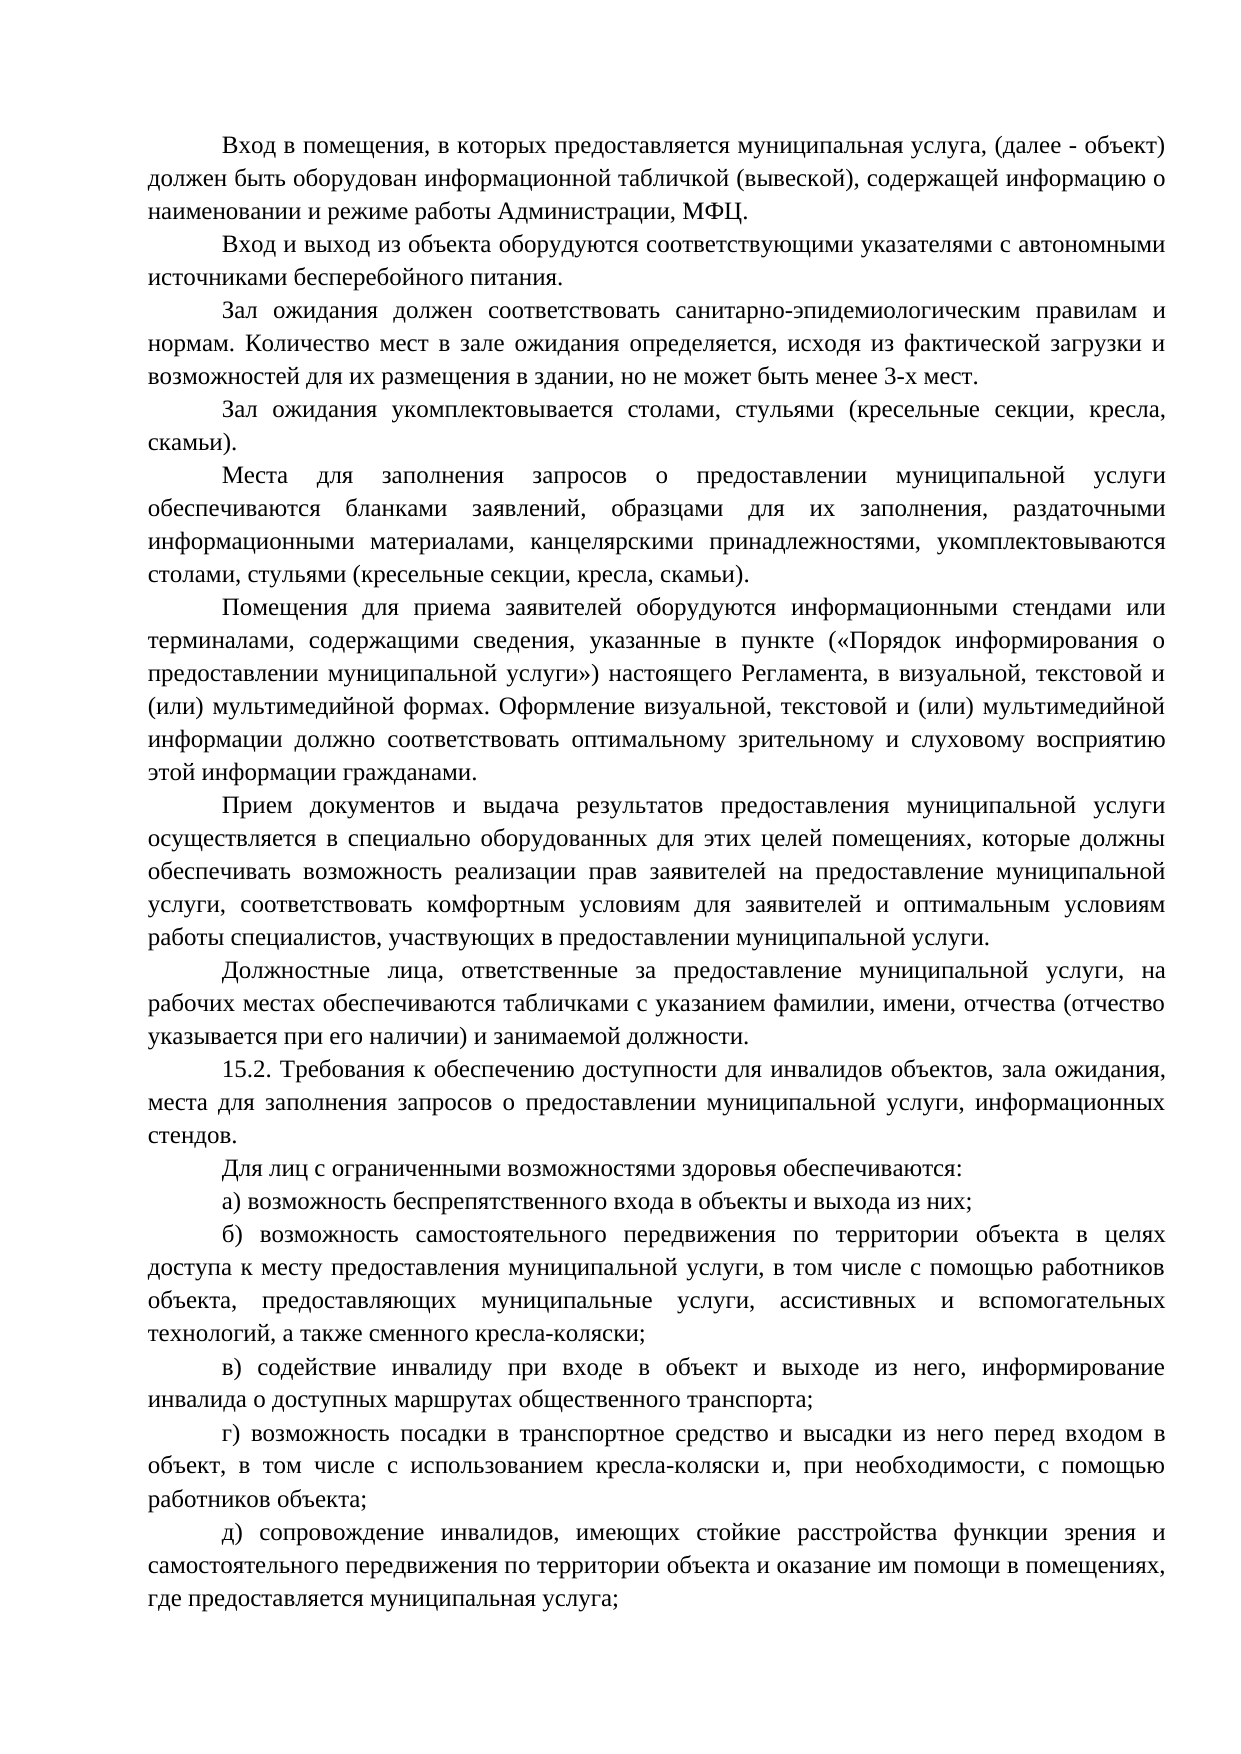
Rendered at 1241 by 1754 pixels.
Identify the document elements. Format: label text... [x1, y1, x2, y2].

text Вход в помещения, в которых предоставляется муниципальная услуга, (далее - объект) должен быть оборудован информационной табличкой (вывеской), содержащей информацию о наименовании и режиме работы Администрации, МФЦ. [148, 130, 1167, 224]
text Зал ожидания должен соответствовать санитарно-эпидемиологическим правилам и нормам. Количество мест в зале ожидания определяется, исходя из фактической загрузки и возможностей для их размещения в здании, но не может быть менее 3-х мест. [148, 295, 1167, 390]
text Зал ожидания укомплектовывается столами, стульями (кресельные секции, кресла, скамьи). [148, 394, 1167, 456]
text в) содействие инвалиду при входе в объект и выходе из него, информирование инвалида о доступных маршрутах общественного транспорта; [148, 1352, 1167, 1413]
text Для лиц с ограниченными возможностями здоровья обеспечиваются: [148, 1153, 1167, 1182]
text Должностные лица, ответственные за предоставление муниципальной услуги, на рабочих местах обеспечиваются табличками с указанием фамилии, имени, отчества (отчество указывается при его наличии) и занимаемой должности. [148, 955, 1167, 1050]
text д) сопровождение инвалидов, имеющих стойкие расстройства функции зрения и самостоятельного передвижения по территории объекта и оказание им помощи в помещениях, где предоставляется муниципальная услуга; [148, 1517, 1167, 1611]
text Вход и выход из объекта оборудуются соответствующими указателями с автономными источниками бесперебойного питания. [148, 229, 1167, 291]
text 15.2. Требования к обеспечению доступности для инвалидов объектов, зала ожидания, места для заполнения запросов о предоставлении муниципальной услуги, информационных стендов. [148, 1054, 1167, 1149]
text Места для заполнения запросов о предоставлении муниципальной услуги обеспечиваются бланками заявлений, образцами для их заполнения, раздаточными информационными материалами, канцелярскими принадлежностями, укомплектовываются столами, стульями (кресельные секции, кресла, скамьи). [148, 460, 1167, 588]
text Прием документов и выдача результатов предоставления муниципальной услуги осуществляется в специально оборудованных для этих целей помещениях, которые должны обеспечивать возможность реализации прав заявителей на предоставление муниципальной услуги, соответствовать комфортным условиям для заявителей и оптимальным условиям работы специалистов, участвующих в предоставлении муниципальной услуги. [148, 790, 1167, 951]
text б) возможность самостоятельного передвижения по территории объекта в целях доступа к месту предоставления муниципальной услуги, в том числе с помощью работников объекта, предоставляющих муниципальные услуги, ассистивных и вспомогательных технологий, а также сменного кресла-коляски; [148, 1219, 1167, 1347]
text г) возможность посадки в транспортное средство и высадки из него перед входом в объект, в том числе с использованием кресла-коляски и, при необходимости, с помощью работников объекта; [148, 1418, 1167, 1512]
text Помещения для приема заявителей оборудуются информационными стендами или терминалами, содержащими сведения, указанные в пункте («Порядок информирования о предоставлении муниципальной услуги») настоящего Регламента, в визуальной, текстовой и (или) мультимедийной формах. Оформление визуальной, текстовой и (или) мультимедийной информации должно соответствовать оптимальному зрительному и слуховому восприятию этой информации гражданами. [148, 592, 1167, 786]
text а) возможность беспрепятственного входа в объекты и выхода из них; [148, 1186, 1167, 1215]
